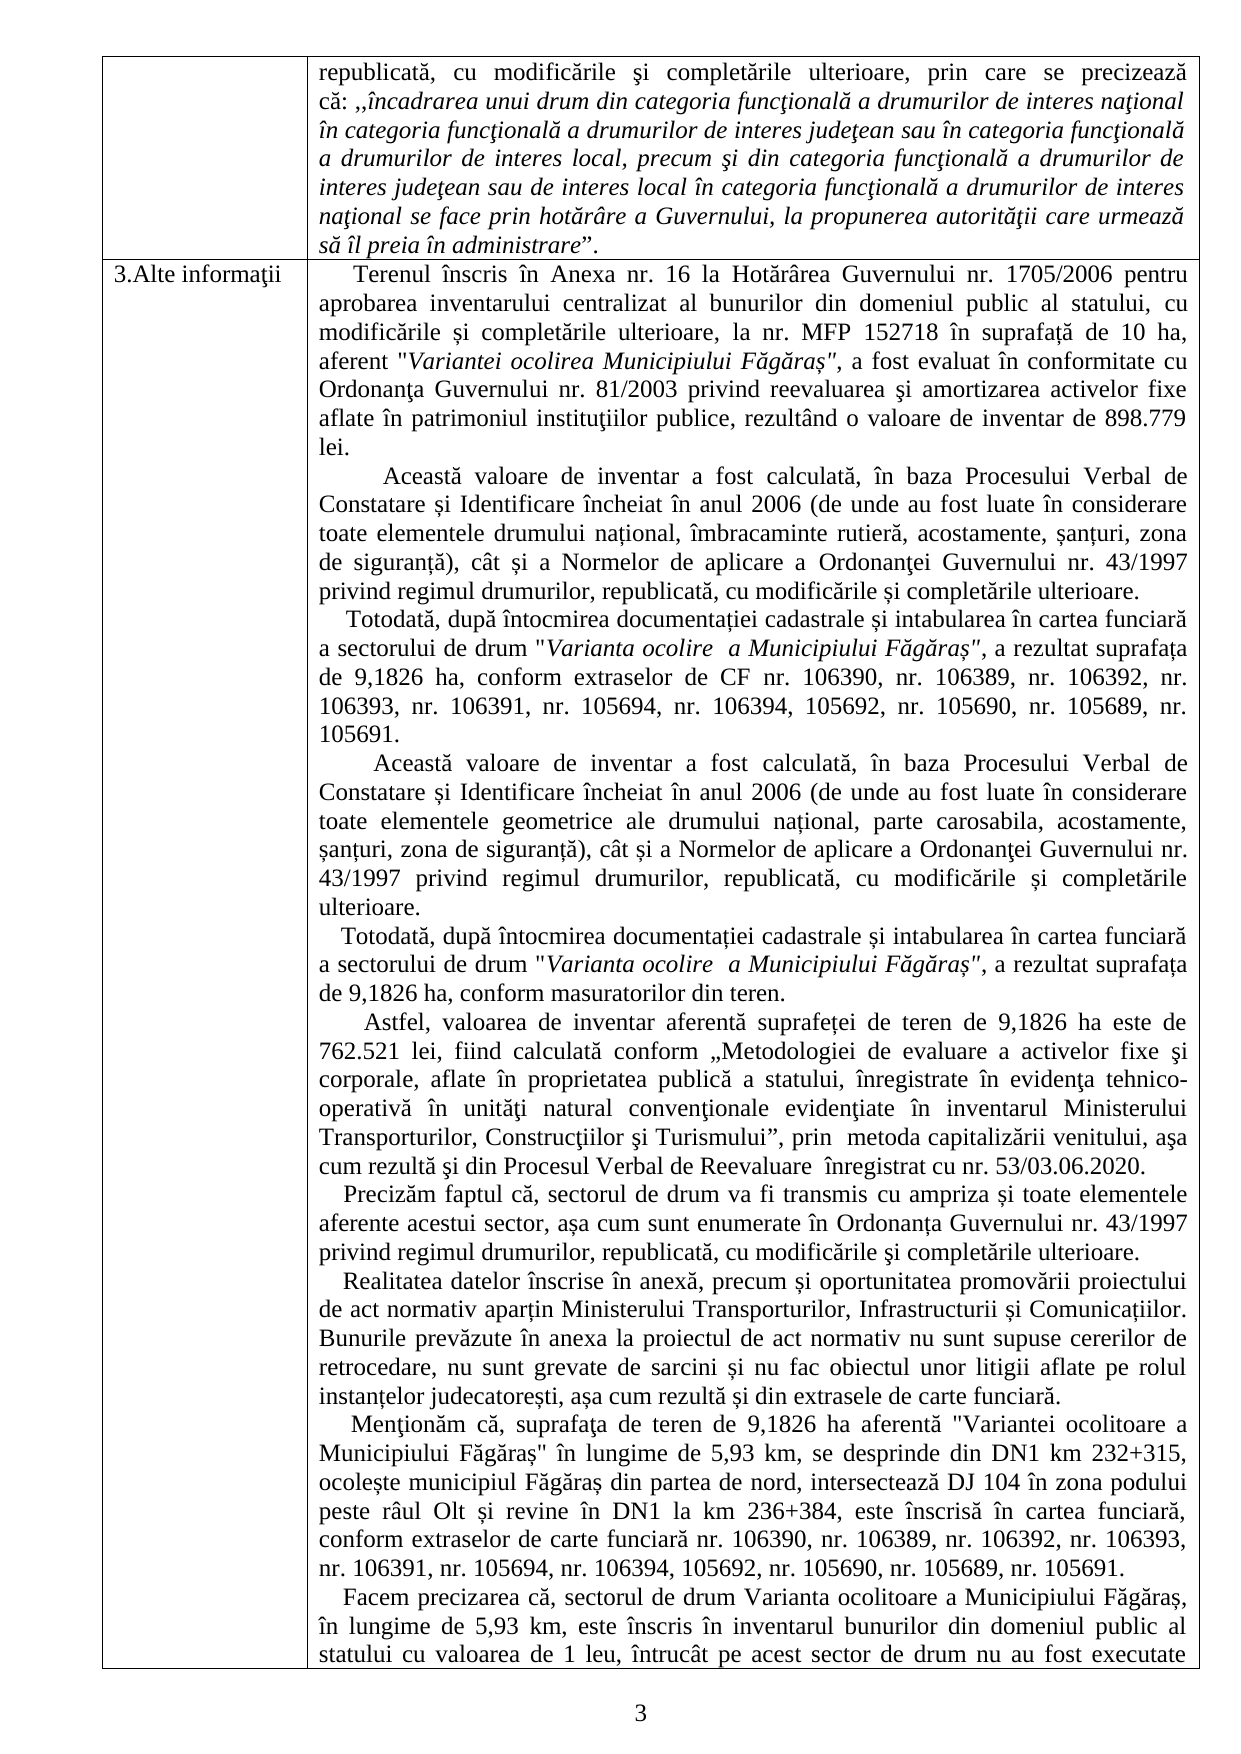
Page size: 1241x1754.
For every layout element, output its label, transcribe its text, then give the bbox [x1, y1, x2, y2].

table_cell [103, 57, 307, 258]
table_cell 3.Alte informaţii [103, 260, 307, 1668]
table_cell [308, 57, 1199, 258]
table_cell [308, 260, 1199, 1668]
